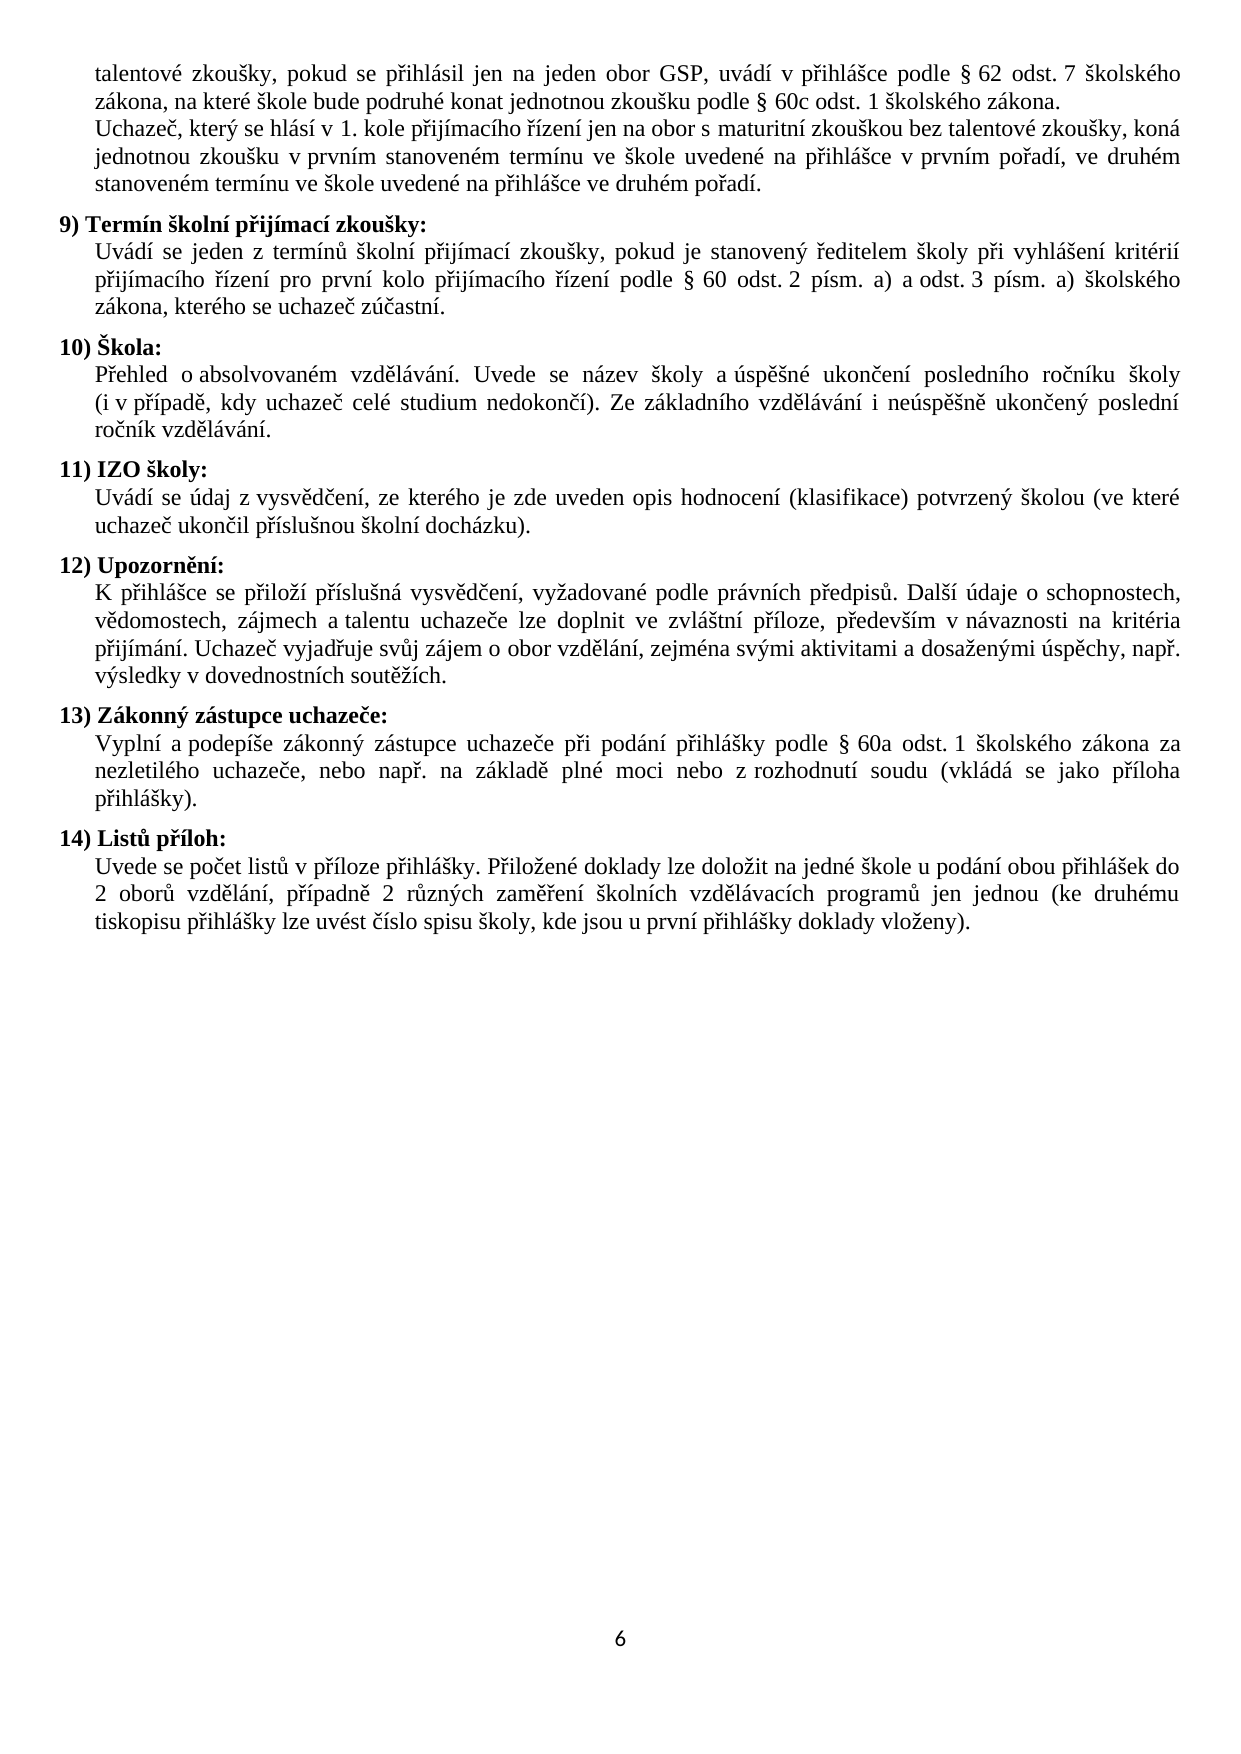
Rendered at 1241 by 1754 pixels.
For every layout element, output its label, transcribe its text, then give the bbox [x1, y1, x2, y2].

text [59, 59, 1181, 197]
text 11) IZO školy: Uvádí se údaj z vysvědčení, ze kterého je zde uveden opis hodnocení (klasifikace) potvrzený školou (ve které uchazeč ukončil příslušnou školní docházku). [59, 455, 1181, 538]
text 10) Škola: Přehled o absolvovaném vzdělávání. Uvede se název školy a úspěšné ukončení posledního ročníku školy (i v případě, kdy uchazeč celé studium nedokončí). Ze základního vzdělávání i neúspěšně ukončený poslední ročník vzdělávání. [59, 332, 1181, 443]
text 14) Listů příloh: Uvede se počet listů v příloze přihlášky. Přiložené doklady lze doložit na jedné škole u podání obou přihlášek do 2 oborů vzdělání, případně 2 různých zaměření školních vzdělávacích programů jen jednou (ke druhému tiskopisu přihlášky lze uvést číslo spisu školy, kde jsou u první přihlášky doklady vloženy). [59, 824, 1181, 934]
text 12) Upozornění: K přihlášce se přiloží příslušná vysvědčení, vyžadované podle právních předpisů. Další údaje o schopnostech, vědomostech, zájmech a talentu uchazeče lze doplnit ve zvláštní příloze, především v návaznosti na kritéria přijímání. Uchazeč vyjadřuje svůj zájem o obor vzdělání, zejména svými aktivitami a dosaženými úspěchy, např. výsledky v dovednostních soutěžích. [59, 551, 1181, 689]
text 13) Zákonný zástupce uchazeče: Vyplní a podepíše zákonný zástupce uchazeče při podání přihlášky podle § 60a odst. 1 školského zákona za nezletilého uchazeče, nebo např. na základě plné moci nebo z rozhodnutí soudu (vkládá se jako příloha přihlášky). [59, 701, 1181, 812]
text 9) Termín školní přijímací zkoušky: Uvádí se jeden z termínů školní přijímací zkoušky, pokud je stanovený ředitelem školy při vyhlášení kritérií přijímacího řízení pro první kolo přijímacího řízení podle § 60 odst. 2 písm. a) a odst. 3 písm. a) školského zákona, kterého se uchazeč zúčastní. [59, 209, 1181, 320]
